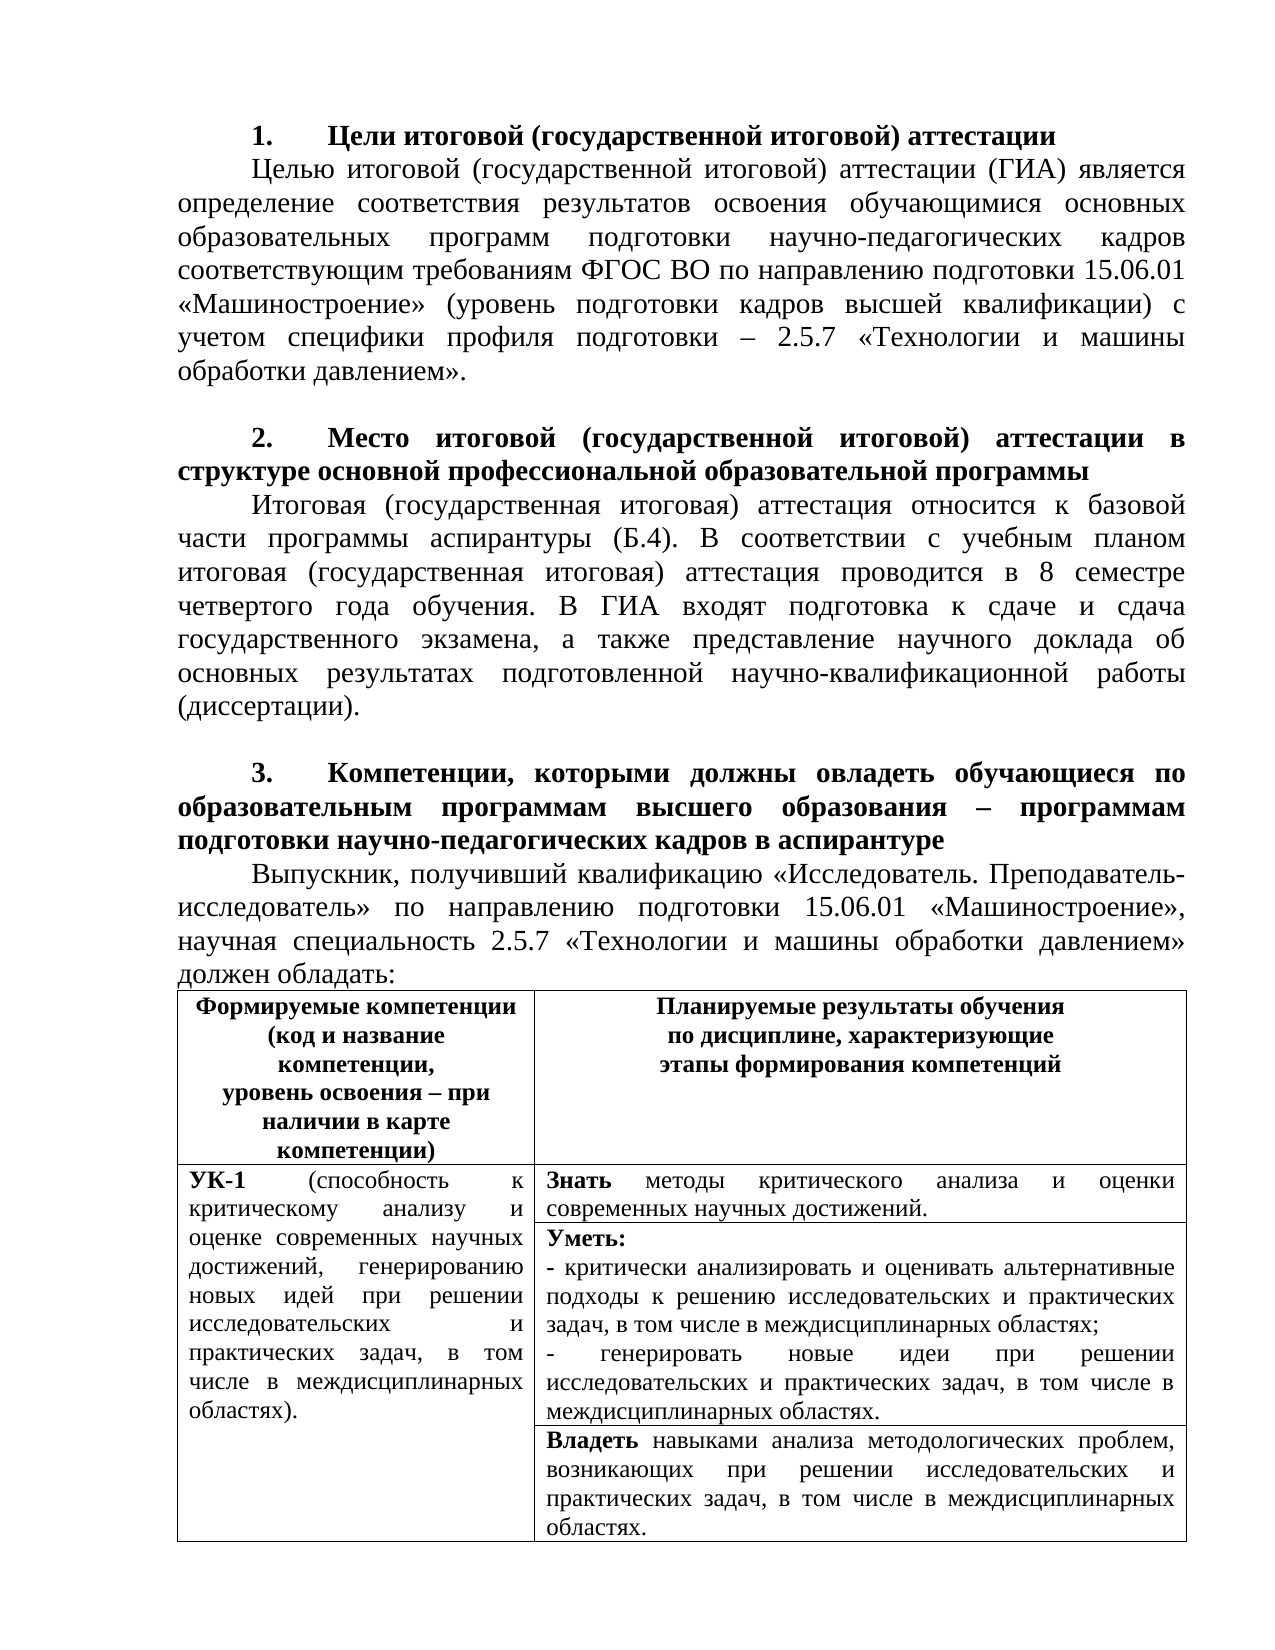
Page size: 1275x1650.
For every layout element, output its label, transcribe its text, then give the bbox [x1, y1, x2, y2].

table_cell УК-1 (способность к критическому анализу и оценке современных научных достижений, генерированию новых идей при решении исследовательских и практических задач, в том числе в междисциплинарных областях). [178, 1165, 534, 1541]
table_cell Владеть навыками анализа методологических проблем, возникающих при решении исследовательских и практических задач, в том числе в междисциплинарных областях. [535, 1426, 1186, 1541]
list Цели итоговой (государственной итоговой) аттестации [177, 118, 1186, 152]
table_header Планируемые результаты обучения по дисциплине, характеризующие этапы формирования компетенций [535, 991, 1186, 1164]
list Компетенции, которыми должны овладеть обучающиеся по образовательным программам высшего образования – программам подготовки научно-педагогических кадров в аспирантуре [177, 755, 1186, 856]
text Выпускник, получивший квалификацию «Исследователь. Преподаватель-исследователь» по направлению подготовки 15.06.01 «Машиностроение», научная специальность 2.5.7 «Технологии и машины обработки давлением» должен обладать: [177, 856, 1186, 990]
table_header Формируемые компетенции (код и название компетенции, уровень освоения – при наличии в карте компетенции) [178, 991, 534, 1164]
table_cell Знать методы критического анализа и оценки современных научных достижений. [535, 1165, 1186, 1222]
table_cell Уметь: - критически анализировать и оценивать альтернативные подходы к решению исследовательских и практических задач, в том числе в междисциплинарных областях; - генерировать новые идеи при решении исследовательских и практических задач, в том числе в междисциплинарных областях. [535, 1223, 1186, 1424]
list Место итоговой (государственной итоговой) аттестации в структуре основной профессиональной образовательной программы [177, 420, 1186, 487]
text Целью итоговой (государственной итоговой) аттестации (ГИА) является определение соответствия результатов освоения обучающимися основных образовательных программ подготовки научно-педагогических кадров соответствующим требованиям ФГОС ВО по направлению подготовки 15.06.01 «Машиностроение» (уровень подготовки кадров высшей квалификации) с учетом специфики профиля подготовки – 2.5.7 «Технологии и машины обработки давлением». [177, 152, 1186, 386]
text Итоговая (государственная итоговая) аттестация относится к базовой части программы аспирантуры (Б.4). В соответствии с учебным планом итоговая (государственная итоговая) аттестация проводится в 8 семестре четвертого года обучения. В ГИА входят подготовка к сдаче и сдача государственного экзамена, а также представление научного доклада об основных результатах подготовленной научно-квалификационной работы (диссертации). [177, 487, 1186, 722]
